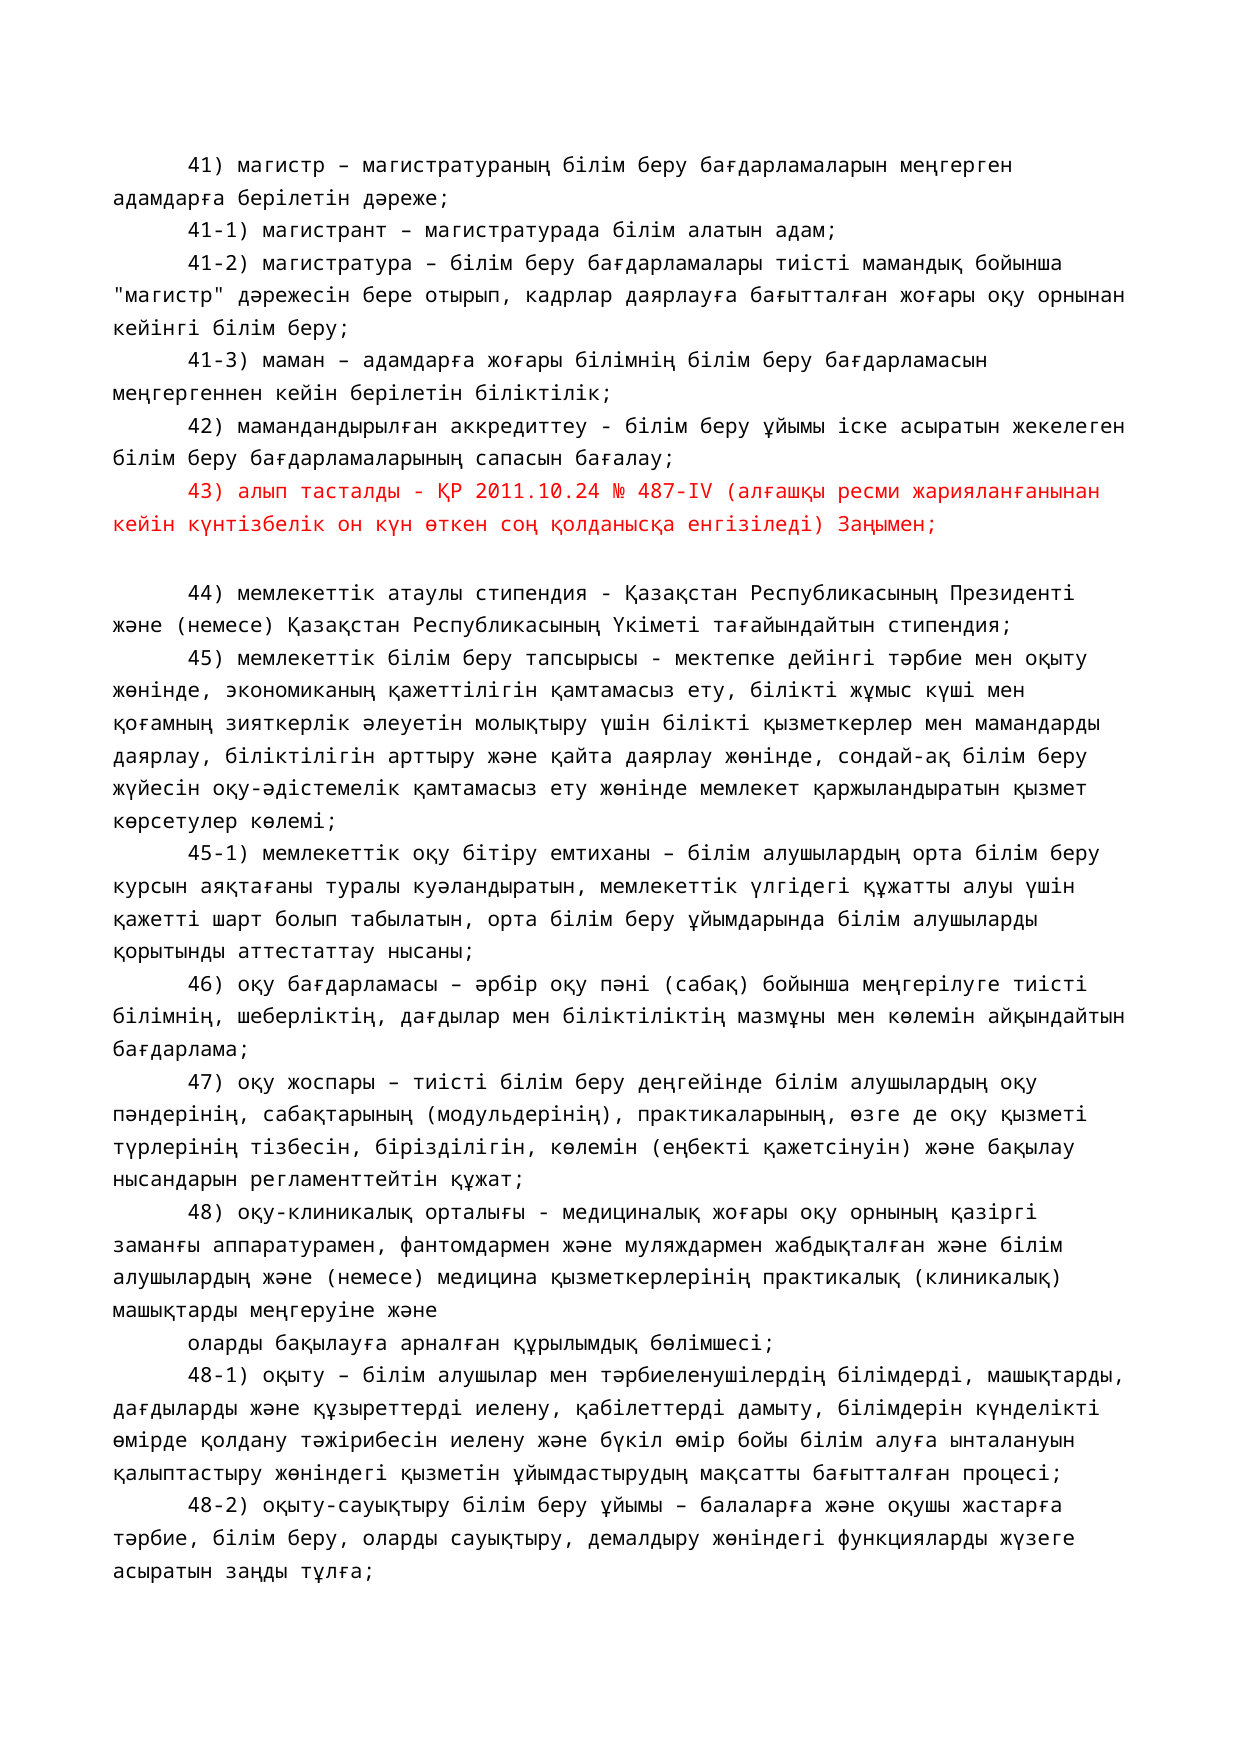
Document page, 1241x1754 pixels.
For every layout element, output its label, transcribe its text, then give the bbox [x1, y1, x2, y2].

text 43) алып тасталды - ҚР 2011.10.24 № 487-ІV (алғашқы ресми жарияланғанынан кейін күнтiзбелiк он күн өткен соң қолданысқа енгiзiледi) Заңымен; [112, 476, 1128, 573]
text 41-1) магистрант – магистратурада білім алатын адам; [112, 215, 1128, 244]
text 41) магистр – магистратураның білім беру бағдарламаларын меңгерген адамдарға берілетін дәреже; [112, 150, 1128, 211]
text 42) мамандандырылған аккредиттеу - білім беру ұйымы іске асыратын жекелеген білім беру бағдарламаларының сапасын бағалау; [112, 411, 1128, 472]
text 48-2) оқыту-сауықтыру білім беру ұйымы – балаларға және оқушы жастарға тәрбие, білім беру, оларды сауықтыру, демалдыру жөніндегі функцияларды жүзеге асыратын заңды тұлға; [112, 1491, 1128, 1584]
text 45-1) мемлекеттік оқу бітіру емтиханы – білім алушылардың орта білім беру курсын аяқтағаны туралы куәландыратын, мемлекеттік үлгідегі құжатты алуы үшін қажетті шарт болып табылатын, орта білім беру ұйымдарында білім алушыларды қорытынды аттестаттау нысаны; [112, 838, 1128, 965]
text оларды бақылауға арналған құрылымдық бөлімшесі; [112, 1328, 1128, 1356]
text 44) мемлекеттік атаулы стипендия - Қазақстан Республикасының Президенті және (немесе) Қазақстан Республикасының Үкіметі тағайындайтын стипендия; [112, 578, 1128, 639]
text 45) мемлекеттік білім беру тапсырысы - мектепке дейінгі тәрбие мен оқыту жөнінде, экономиканың қажеттілігін қамтамасыз ету, білікті жұмыс күші мен қоғамның зияткерлік әлеуетін молықтыру үшін білікті қызметкерлер мен мамандарды даярлау, біліктілігін арттыру және қайта даярлау жөнінде, сондай-ақ білім беру жүйесін оқу-әдістемелік қамтамасыз ету жөнінде мемлекет қаржыландыратын қызмет көрсетулер көлемі; [112, 643, 1128, 834]
text 47) оқу жоспары – тиісті білім беру деңгейінде білім алушылардың оқу пәндерінің, сабақтарының (модульдерінің), практикаларының, өзге де оқу қызметі түрлерінің тізбесін, бірізділігін, көлемін (еңбекті қажетсінуін) және бақылау нысандарын регламенттейтін құжат; [112, 1067, 1128, 1193]
text 48-1) оқыту – білім алушылар мен тәрбиеленушілердің білімдерді, машықтарды, дағдыларды және құзыреттерді иелену, қабілеттерді дамыту, білімдерін күнделікті өмірде қолдану тәжірибесін иелену және бүкіл өмір бойы білім алуға ынталануын қалыптастыру жөніндегі қызметін ұйымдастырудың мақсатты бағытталған процесі; [112, 1360, 1128, 1486]
text 46) оқу бағдарламасы – әрбір оқу пәні (сабақ) бойынша меңгерілуге тиісті білімнің, шеберліктің, дағдылар мен біліктіліктің мазмұны мен көлемін айқындайтын бағдарлама; [112, 969, 1128, 1063]
text 41-3) маман – адамдарға жоғары білімнің білім беру бағдарламасын меңгергеннен кейін берілетін біліктілік; [112, 346, 1128, 407]
text 48) оқу-клиникалық орталығы - медициналық жоғары оқу орнының қазіргі заманғы аппаратурамен, фантомдармен және муляждармен жабдықталған және білім алушылардың және (немесе) медицина қызметкерлерінің практикалық (клиникалық) машықтарды меңгеруіне және [112, 1197, 1128, 1323]
text 41-2) магистратура – білім беру бағдарламалары тиісті мамандық бойынша "магистр" дәрежесін бере отырып, кадрлар даярлауға бағытталған жоғары оқу орнынан кейінгі білім беру; [112, 248, 1128, 341]
